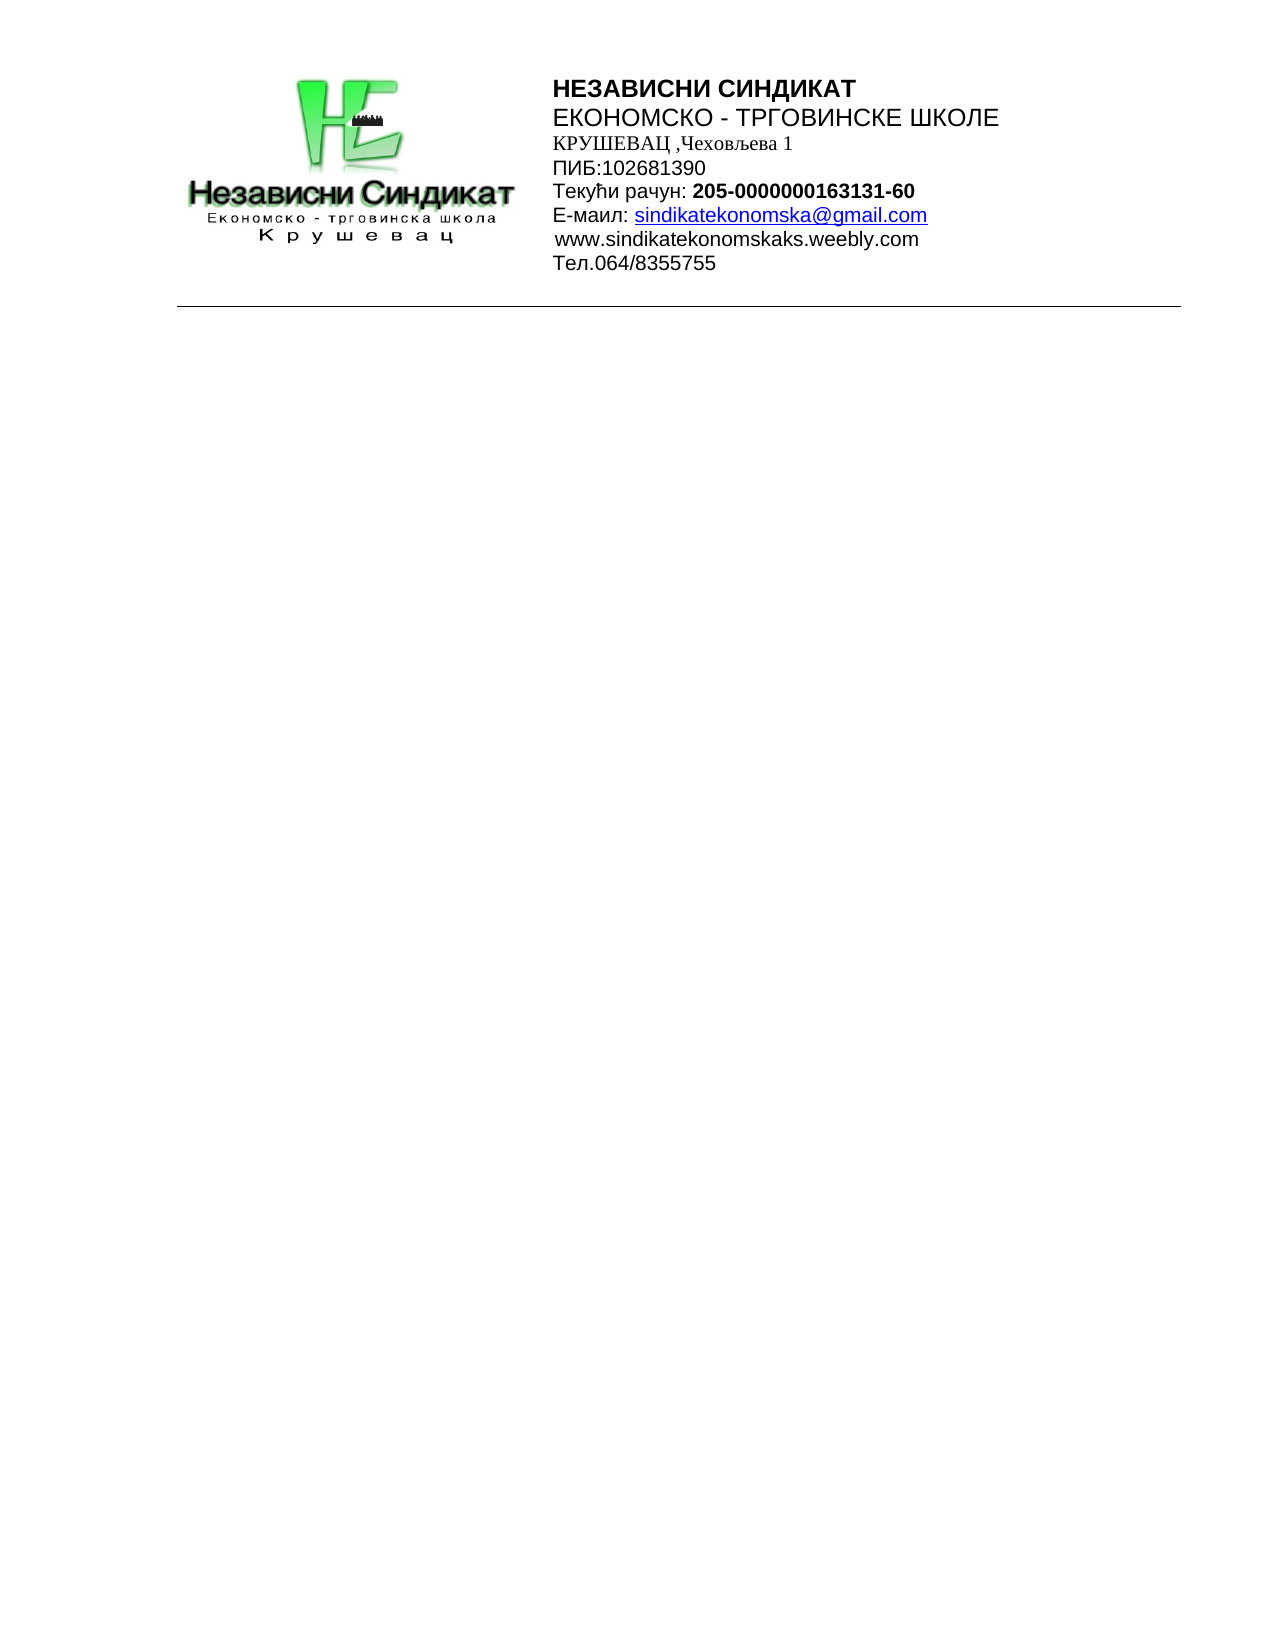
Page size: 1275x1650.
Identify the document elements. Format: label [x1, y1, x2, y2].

picture [183, 75, 521, 251]
